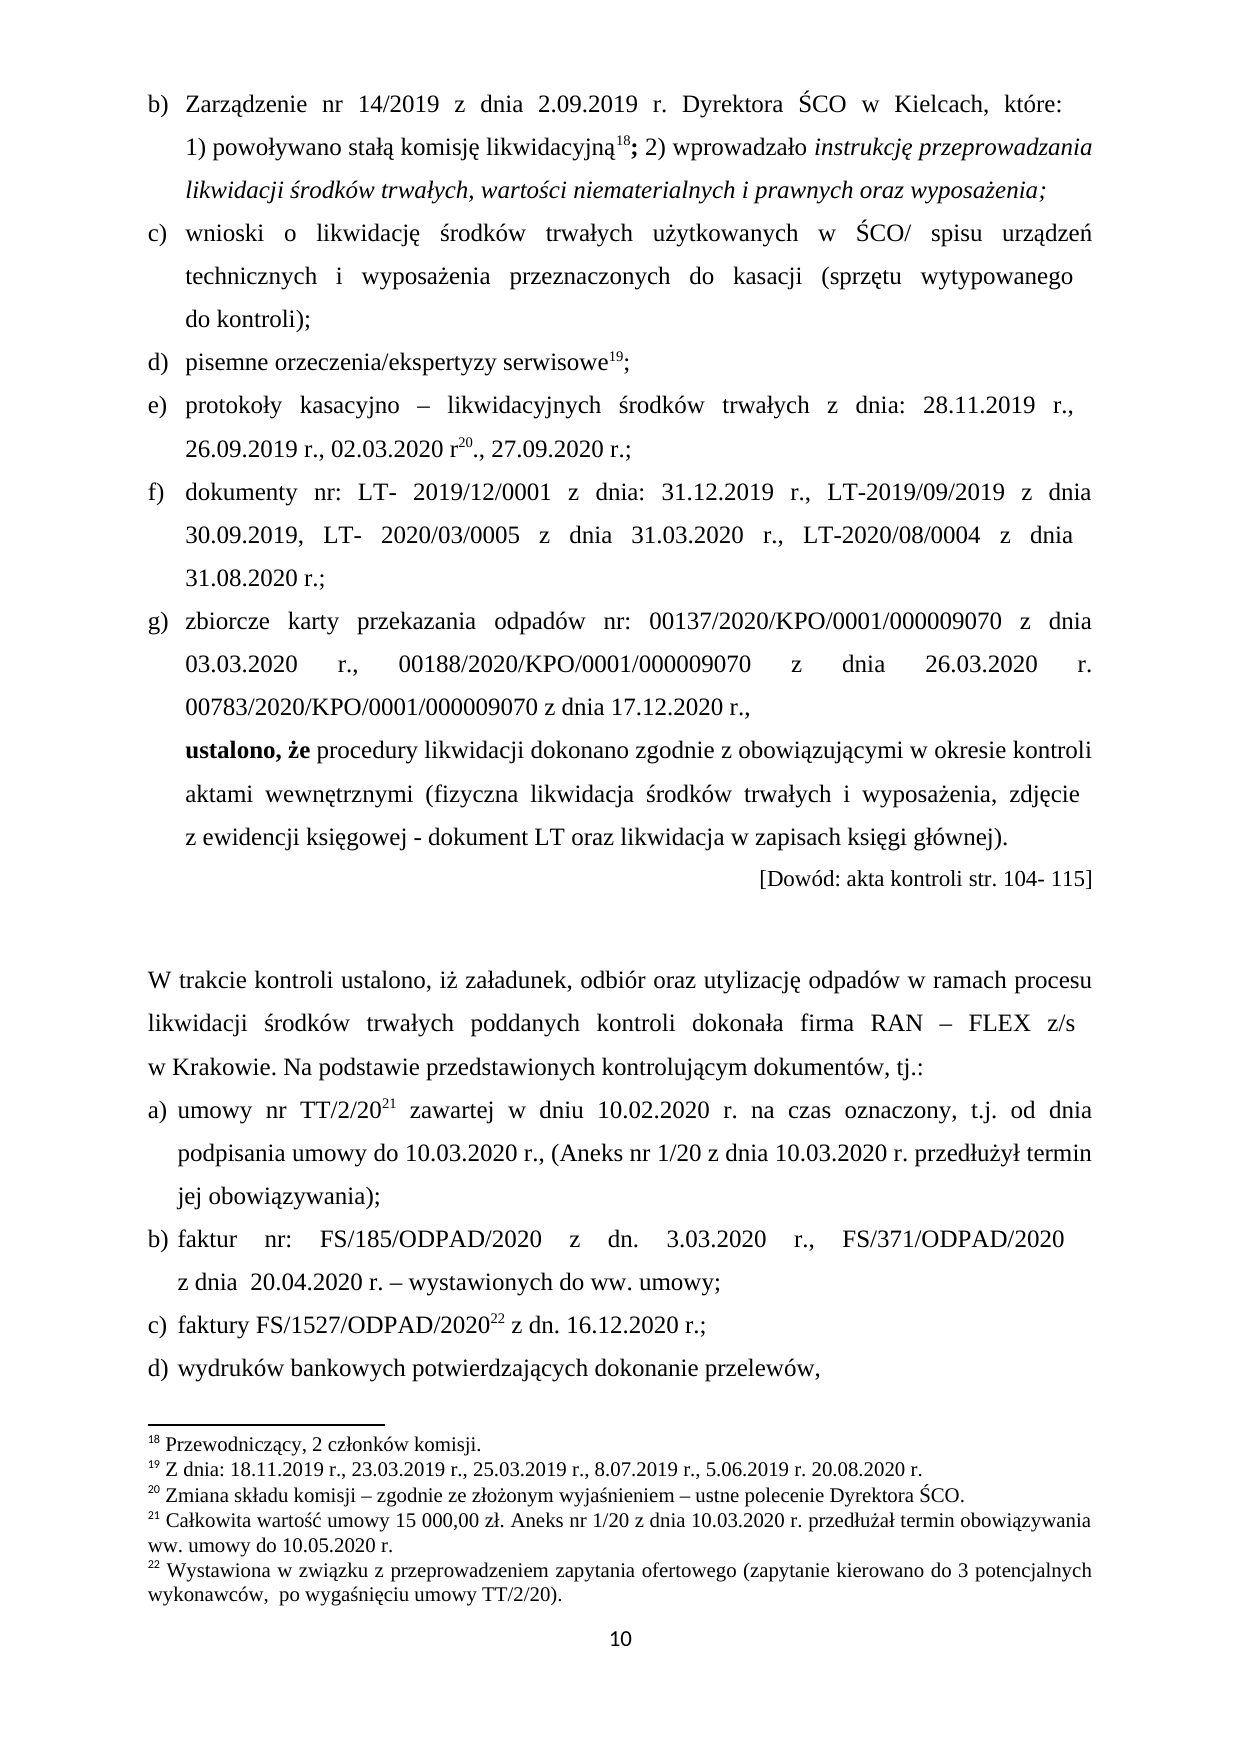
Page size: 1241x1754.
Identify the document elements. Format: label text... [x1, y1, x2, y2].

list faktury FS/1527/ODPAD/2020 z dn. 16.12.2020 r.; [148, 1310, 1093, 1339]
list faktur nr: FS/185/ODPAD/2020 z dn. 3.03.2020 r., FS/371/ODPAD/2020 z dnia 20.04.2020 r. – wystawionych do ww. umowy; [148, 1224, 1093, 1296]
list dokumenty nr: LT- 2019/12/0001 z dnia: 31.12.2019 r., LT-2019/09/2019 z dnia 30.09.2019, LT- 2020/03/0005 z dnia 31.03.2020 r., LT-2020/08/0004 z dnia 31.08.2020 r.; [148, 477, 1093, 592]
list [Dowód: akta kontroli str. 104- 115] [185, 865, 1093, 891]
list Zarządzenie nr 14/2019 z dnia 2.09.2019 r. Dyrektora ŚCO w Kielcach, które: 1) powoływano stałą komisję likwidacyjną; 2) wprowadzało instrukcję przeprowadzania likwidacji środków trwałych, wartości niematerialnych i prawnych oraz wyposażenia; [148, 89, 1093, 204]
list protokoły kasacyjno – likwidacyjnych środków trwałych z dnia: 28.11.2019 r., 26.09.2019 r., 02.03.2020 r., 27.09.2020 r.; [148, 391, 1093, 462]
list ustalono, że procedury likwidacji dokonano zgodnie z obowiązującymi w okresie kontroli aktami wewnętrznymi (fizyczna likwidacja środków trwałych i wyposażenia, zdjęcie z ewidencji księgowej - dokument LT oraz likwidacja w zapisach księgi głównej). [185, 736, 1093, 851]
list wnioski o likwidację środków trwałych użytkowanych w ŚCO/ spisu urządzeń technicznych i wyposażenia przeznaczonych do kasacji (sprzętu wytypowanego do kontroli); [148, 218, 1093, 333]
list umowy nr TT/2/20 zawartej w dniu 10.02.2020 r. na czas oznaczony, t.j. od dnia podpisania umowy do 10.03.2020 r., (Aneks nr 1/20 z dnia 10.03.2020 r. przedłużył termin jej obowiązywania); [148, 1095, 1093, 1210]
text W trakcie kontroli ustalono, iż załadunek, odbiór oraz utylizację odpadów w ramach procesu likwidacji środków trwałych poddanych kontroli dokonała firma RAN – FLEX z/s w Krakowie. Na podstawie przedstawionych kontrolującym dokumentów, tj.: [148, 965, 1093, 1080]
list zbiorcze karty przekazania odpadów nr: 00137/2020/KPO/0001/000009070 z dnia 03.03.2020 r., 00188/2020/KPO/0001/000009070 z dnia 26.03.2020 r. 00783/2020/KPO/0001/000009070 z dnia 17.12.2020 r., [148, 606, 1093, 721]
list wydruków bankowych potwierdzających dokonanie przelewów, [148, 1353, 1093, 1382]
list pisemne orzeczenia/ekspertyzy serwisowe; [148, 347, 1093, 376]
